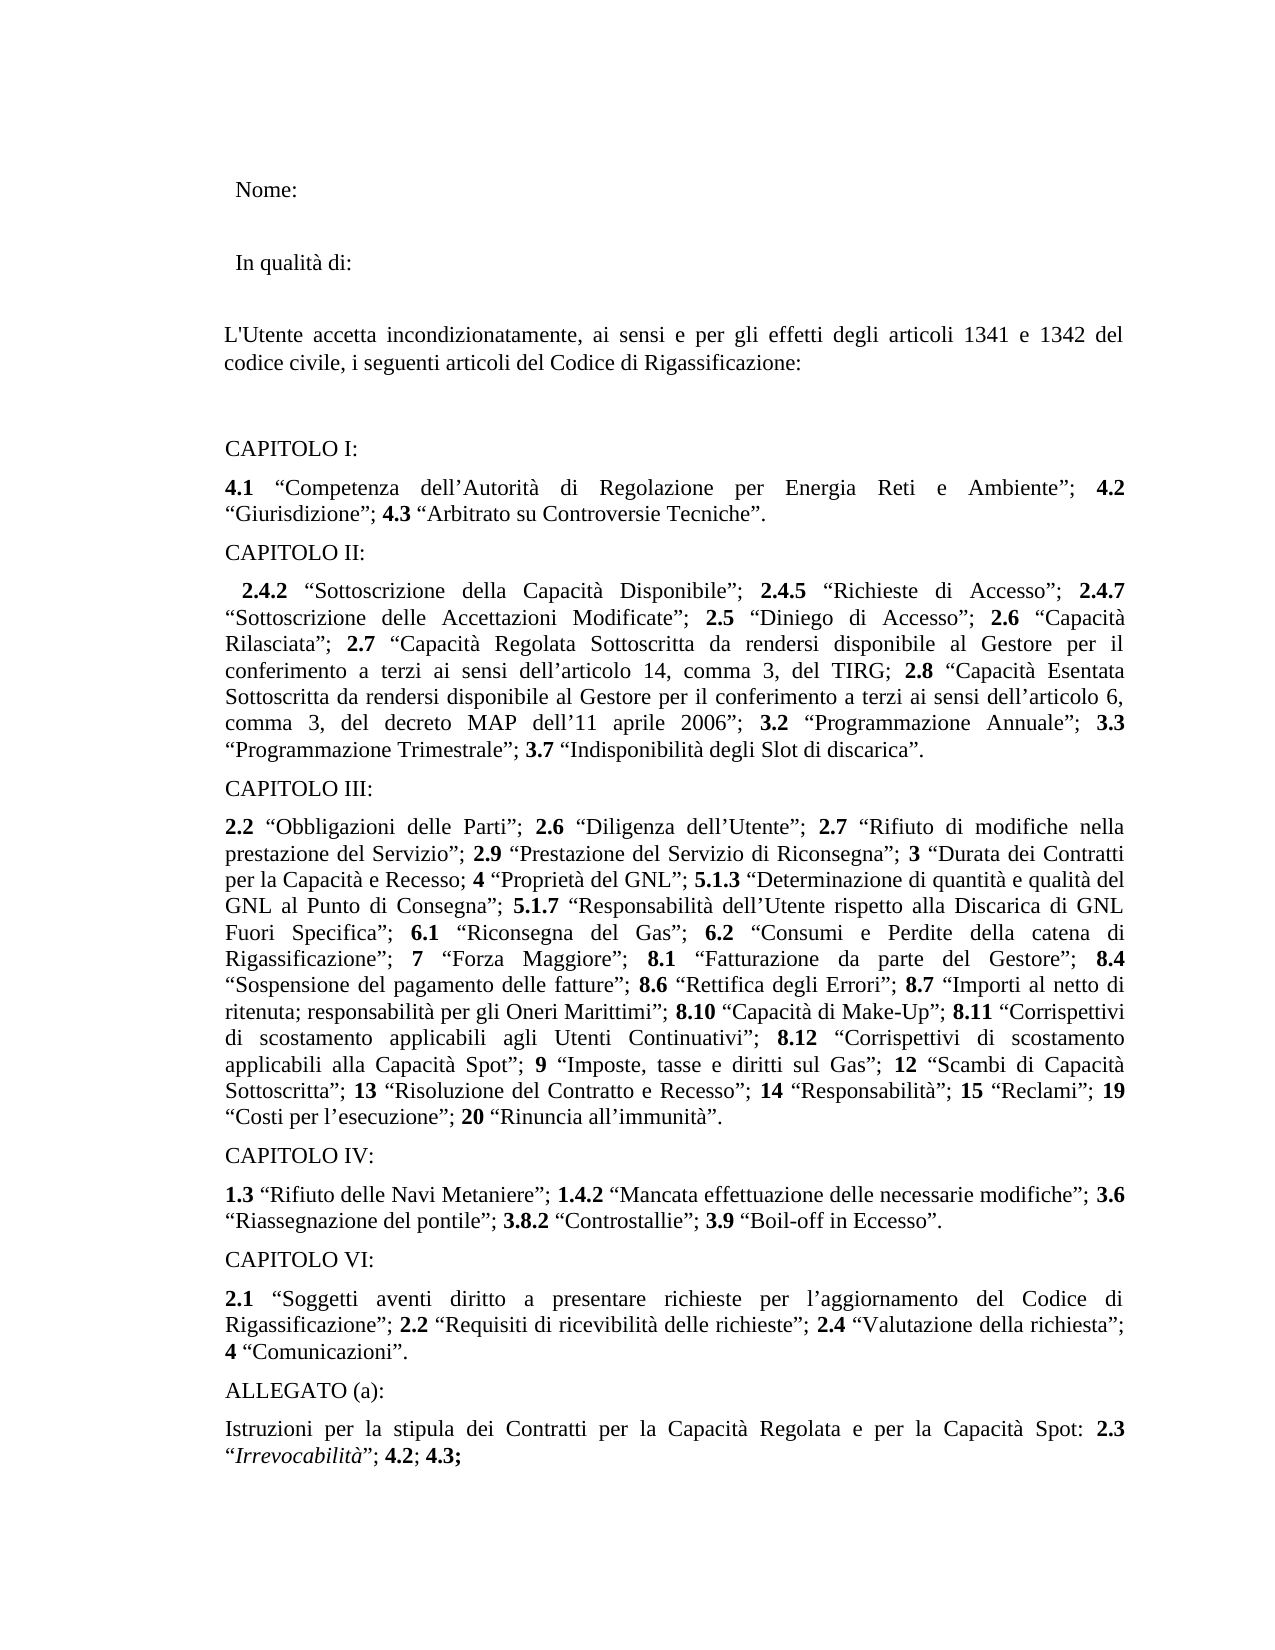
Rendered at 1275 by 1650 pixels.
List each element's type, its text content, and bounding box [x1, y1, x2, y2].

text CAPITOLO IV: [225, 1142, 1125, 1168]
text 4.1 “Competenza dell’Autorità di Regolazione per Energia Reti e Ambiente”; 4.2 “Giurisdizione”; 4.3 “Arbitrato su Controversie Tecniche”. [225, 473, 1125, 526]
text CAPITOLO I: [225, 435, 1125, 461]
text Istruzioni per la stipula dei Contratti per la Capacità Regolata e per la Capacità Spot: 2.3 “Irrevocabilità”; 4.2; 4.3; [225, 1416, 1125, 1468]
table_cell In qualità di: [150, 223, 631, 296]
list L'Utente accetta incondizionatamente, ai sensi e per gli effetti degli articoli 1341 e 1342 del codice civile, i seguenti articoli del Codice di Rigassificazione: [224, 321, 1125, 375]
text 1.3 “Rifiuto delle Navi Metaniere”; 1.4.2 “Mancata effettuazione delle necessarie modifiche”; 3.6 “Riassegnazione del pontile”; 3.8.2 “Controstallie”; 3.9 “Boil-off in Eccesso”. [225, 1181, 1125, 1234]
text CAPITOLO II: [225, 539, 1125, 565]
text 2.1 “Soggetti aventi diritto a presentare richieste per l’aggiornamento del Codice di Rigassificazione”; 2.2 “Requisiti di ricevibilità delle richieste”; 2.4 “Valutazione della richiesta”; 4 “Comunicazioni”. [225, 1285, 1125, 1364]
text CAPITOLO VI: [225, 1246, 1125, 1273]
text 2.2 “Obbligazioni delle Parti”; 2.6 “Diligenza dell’Utente”; 2.7 “Rifiuto di modifiche nella prestazione del Servizio”; 2.9 “Prestazione del Servizio di Riconsegna”; 3 “Durata dei Contratti per la Capacità e Recesso; 4 “Proprietà del GNL”; 5.1.3 “Determinazione di quantità e qualità del GNL al Punto di Consegna”; 5.1.7 “Responsabilità dell’Utente rispetto alla Discarica di GNL Fuori Specifica”; 6.1 “Riconsegna del Gas”; 6.2 “Consumi e Perdite della catena di Rigassificazione”; 7 “Forza Maggiore”; 8.1 “Fatturazione da parte del Gestore”; 8.4 “Sospensione del pagamento delle fatture”; 8.6 “Rettifica degli Errori”; 8.7 “Importi al netto di ritenuta; responsabilità per gli Oneri Marittimi”; 8.10 “Capacità di Make-Up”; 8.11 “Corrispettivi di scostamento applicabili agli Utenti Continuativi”; 8.12 “Corrispettivi di scostamento applicabili alla Capacità Spot”; 9 “Imposte, tasse e diritti sul Gas”; 12 “Scambi di Capacità Sottoscritta”; 13 “Risoluzione del Contratto e Recesso”; 14 “Responsabilità”; 15 “Reclami”; 19 “Costi per l’esecuzione”; 20 “Rinuncia all’immunità”. [225, 813, 1125, 1130]
table_cell Nome: [150, 150, 631, 223]
text ALLEGATO (a): [225, 1377, 1125, 1403]
text 2.4.2 “Sottoscrizione della Capacità Disponibile”; 2.4.5 “Richieste di Accesso”; 2.4.7 “Sottoscrizione delle Accettazioni Modificate”; 2.5 “Diniego di Accesso”; 2.6 “Capacità Rilasciata”; 2.7 “Capacità Regolata Sottoscritta da rendersi disponibile al Gestore per il conferimento a terzi ai sensi dell’articolo 14, comma 3, del TIRG; 2.8 “Capacità Esentata Sottoscritta da rendersi disponibile al Gestore per il conferimento a terzi ai sensi dell’articolo 6, comma 3, del decreto MAP dell’11 aprile 2006”; 3.2 “Programmazione Annuale”; 3.3 “Programmazione Trimestrale”; 3.7 “Indisponibilità degli Slot di discarica”. [225, 578, 1125, 762]
text CAPITOLO III: [225, 774, 1125, 801]
